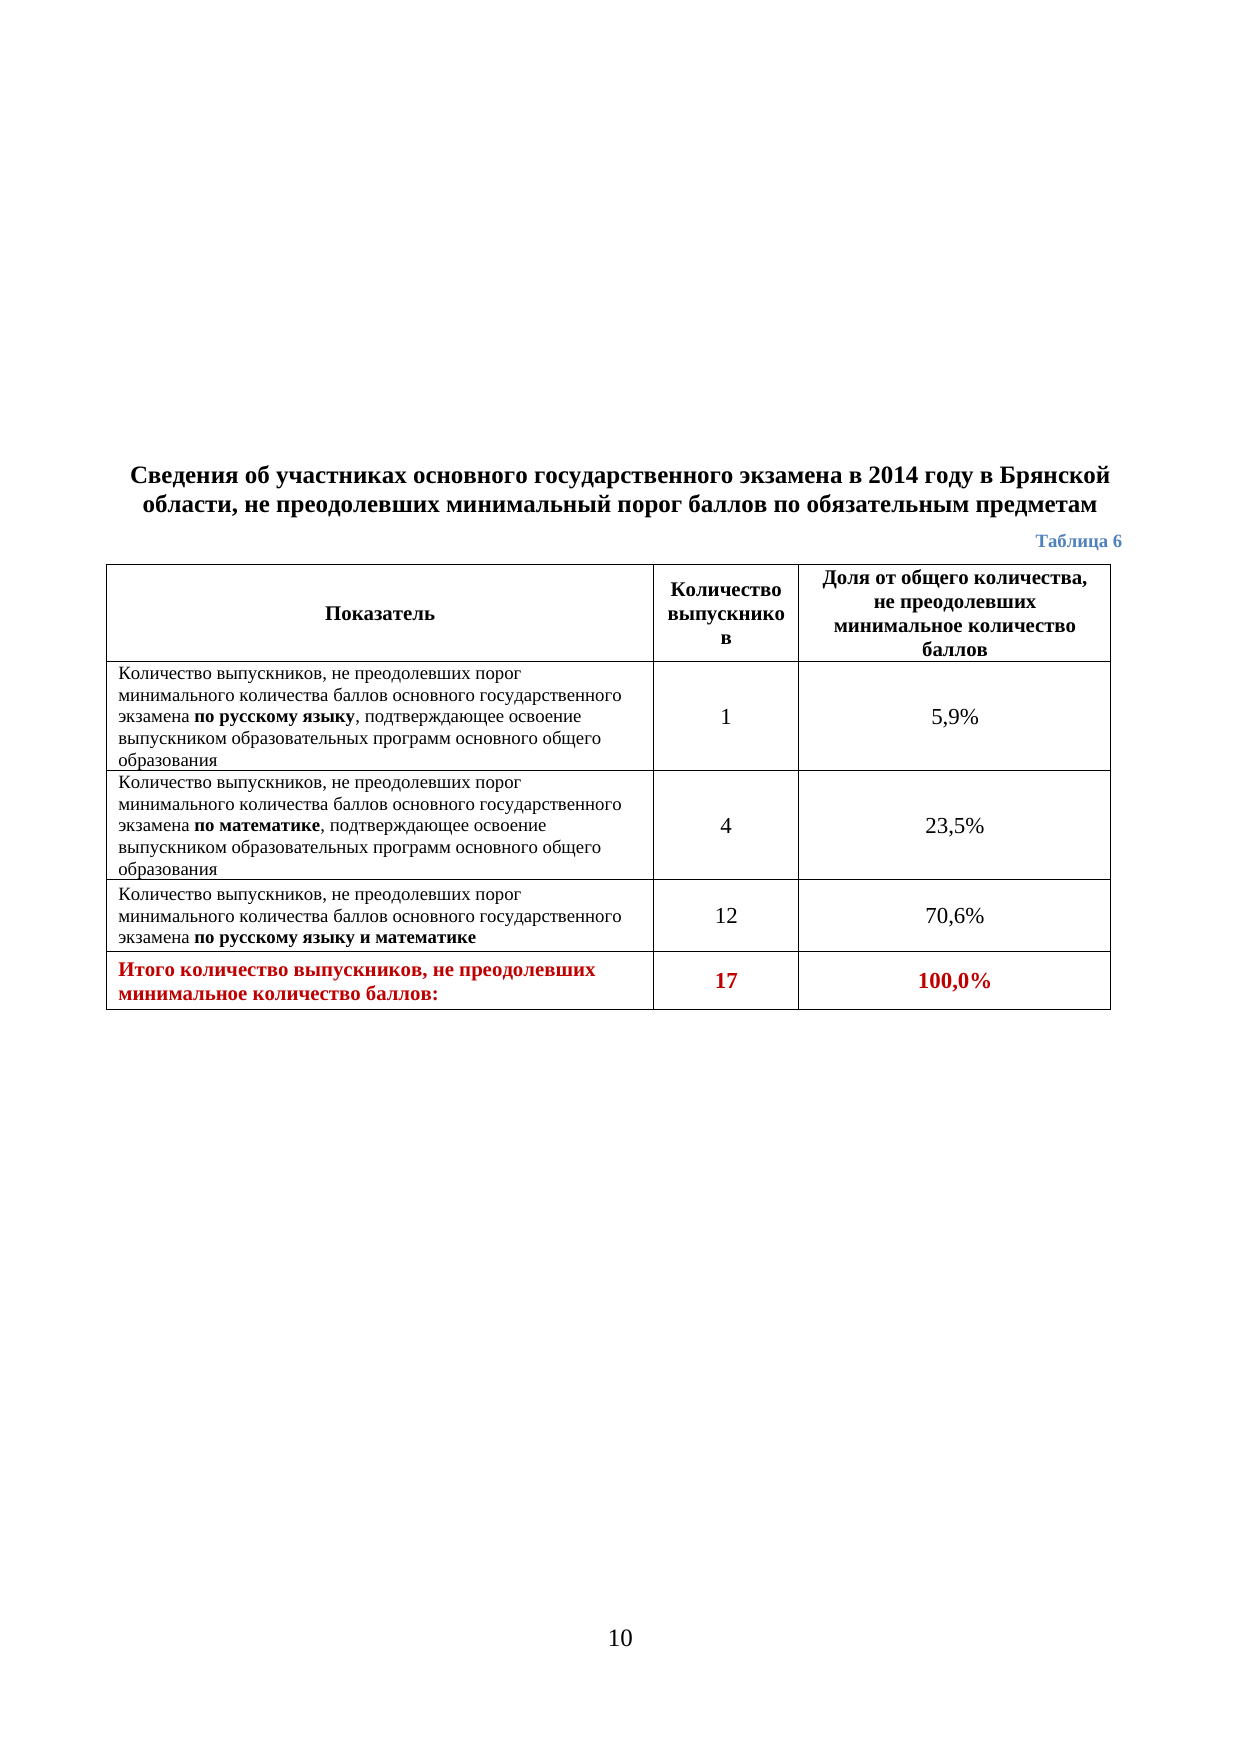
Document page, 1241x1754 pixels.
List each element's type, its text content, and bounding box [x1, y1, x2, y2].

table_cell 23,5% [799, 771, 1110, 879]
table_header Показатель [107, 565, 653, 661]
text Сведения об участниках основного государственного экзамена в 2014 году в Брянской области, не преодолевших минимальный порог баллов по обязательным предметам [118, 460, 1122, 517]
table_cell 1 [654, 662, 798, 770]
table_cell 70,6% [799, 880, 1110, 951]
table_cell 4 [654, 771, 798, 879]
table_cell Количество выпускников, не преодолевших порог минимального количества баллов основного государственного экзамена по русскому языку, подтверждающее освоение выпускником образовательных программ основного общего образования [107, 662, 653, 770]
table_cell 5,9% [799, 662, 1110, 770]
table_header Количество выпускников [654, 565, 798, 661]
table_header Доля от общего количества, не преодолевших минимальное количество баллов [799, 565, 1110, 661]
table_cell 12 [654, 880, 798, 951]
table_cell Количество выпускников, не преодолевших порог минимального количества баллов основного государственного экзамена по математике, подтверждающее освоение выпускником образовательных программ основного общего образования [107, 771, 653, 879]
table_cell Количество выпускников, не преодолевших порог минимального количества баллов основного государственного экзамена по русскому языку и математике [107, 880, 653, 951]
table_cell Итого количество выпускников, не преодолевших минимальное количество баллов: [107, 952, 653, 1009]
text Таблица 6 [118, 530, 1122, 551]
table_cell 17 [654, 952, 798, 1009]
table_cell 100,0% [799, 952, 1110, 1009]
